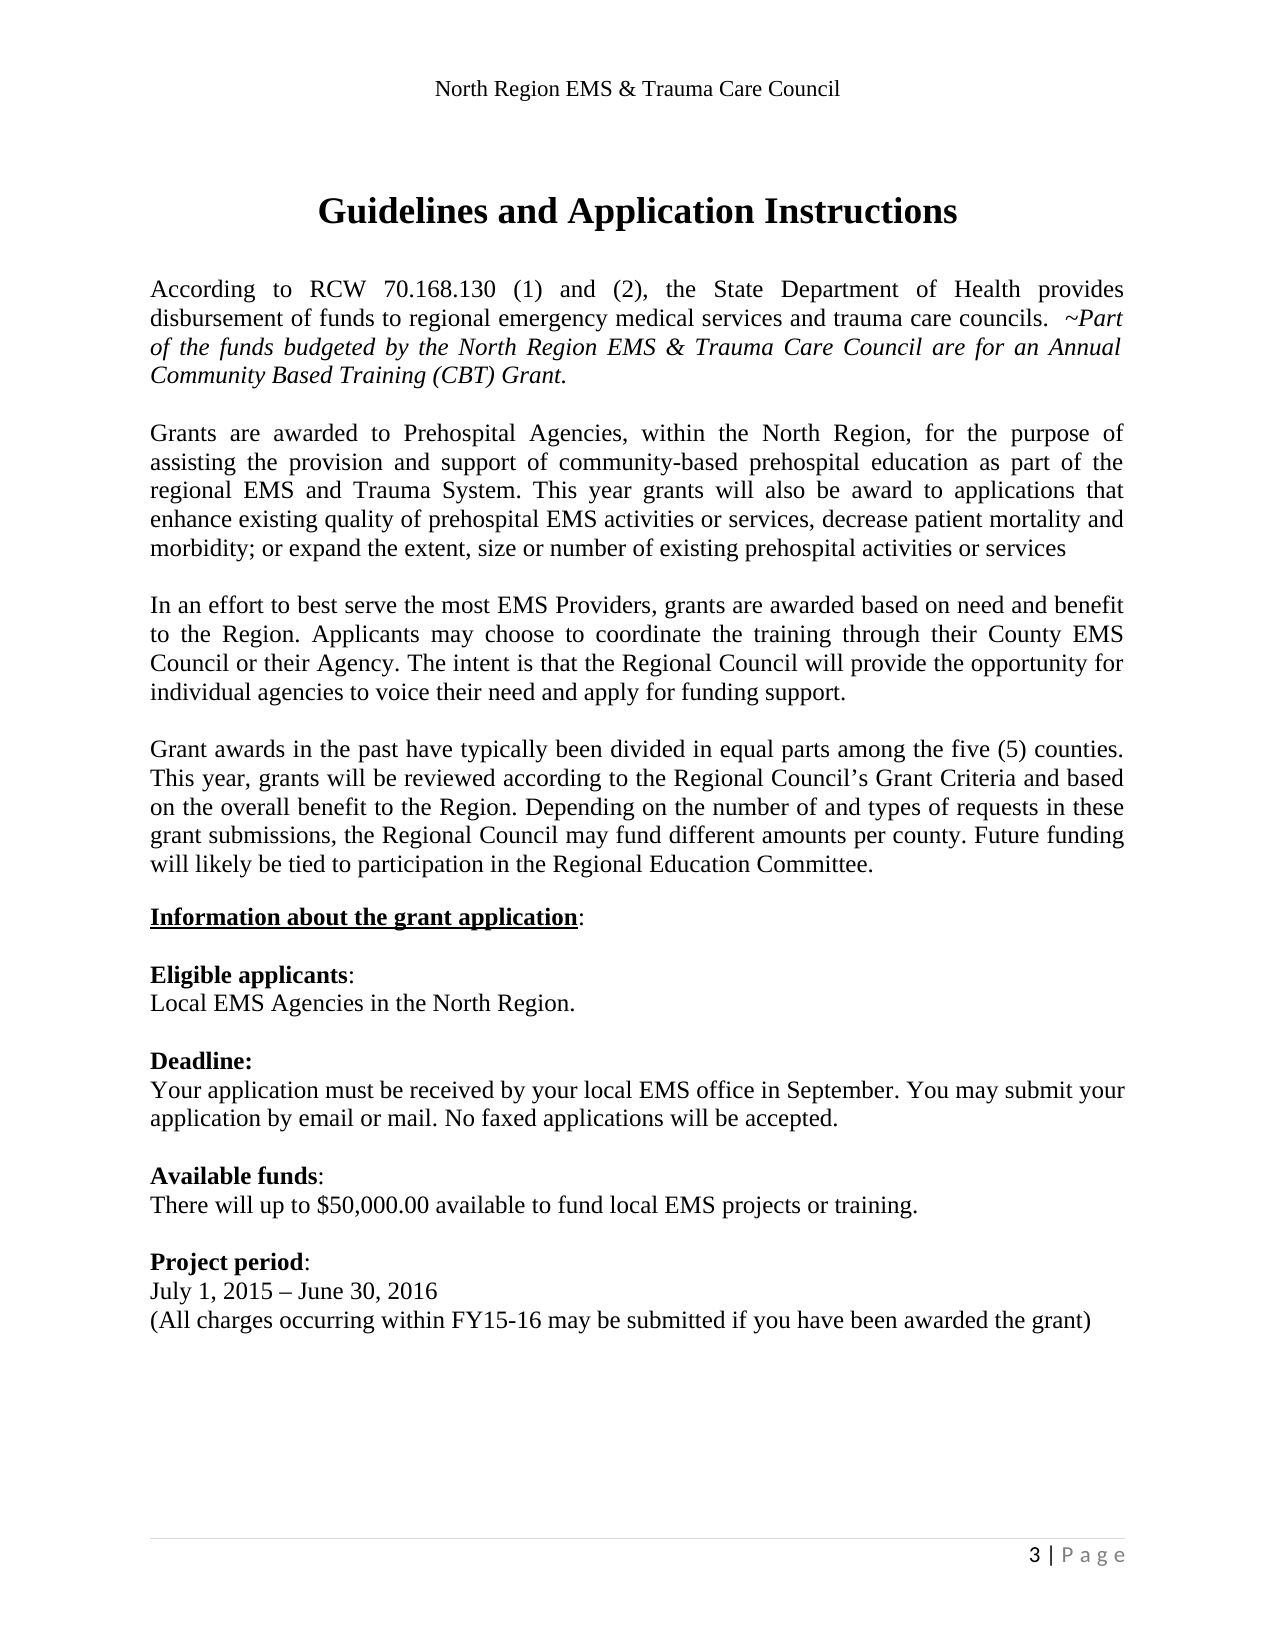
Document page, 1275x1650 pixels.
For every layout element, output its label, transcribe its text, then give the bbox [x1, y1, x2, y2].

text (All charges occurring within FY15-16 may be submitted if you have been awarded the grant) [150, 1305, 1125, 1333]
text Deadline: [150, 1046, 1125, 1075]
text Your application must be received by your local EMS office in September. You may submit your application by email or mail. No faxed applications will be accepted. [150, 1075, 1125, 1132]
text According to RCW 70.168.130 (1) and (2), the State Department of Health provides disbursement of funds to regional emergency medical services and trauma care councils. ~Part of the funds budgeted by the North Region EMS & Trauma Care Council are for an Annual Community Based Training (CBT) Grant. [150, 274, 1125, 389]
text Grant awards in the past have typically been divided in equal parts among the five (5) counties. This year, grants will be reviewed according to the Regional Council’s Grant Criteria and based on the overall benefit to the Region. Depending on the number of and types of requests in these grant submissions, the Regional Council may fund different amounts per county. Future funding will likely be tied to participation in the Regional Education Committee. [150, 734, 1125, 878]
text Project period: [150, 1247, 1125, 1276]
text Local EMS Agencies in the North Region. [150, 988, 1125, 1017]
text Available funds: [150, 1161, 1125, 1190]
text Grants are awarded to Prehospital Agencies, within the North Region, for the purpose of assisting the provision and support of community-based prehospital education as part of the regional EMS and Trauma System. This year grants will also be award to applications that enhance existing quality of prehospital EMS activities or services, decrease patient mortality and morbidity; or expand the extent, size or number of existing prehospital activities or services [150, 418, 1125, 562]
text July 1, 2015 – June 30, 2016 [150, 1276, 1125, 1305]
text In an effort to best serve the most EMS Providers, grants are awarded based on need and benefit to the Region. Applicants may choose to coordinate the training through their County EMS Council or their Agency. The intent is that the Regional Council will provide the opportunity for individual agencies to voice their need and apply for funding support. [150, 591, 1125, 706]
text Information about the grant application: [150, 902, 1125, 931]
text Eligible applicants: [150, 960, 1125, 988]
text Guidelines and Application Instructions [150, 188, 1125, 231]
text There will up to $50,000.00 available to fund local EMS projects or training. [150, 1190, 1125, 1218]
